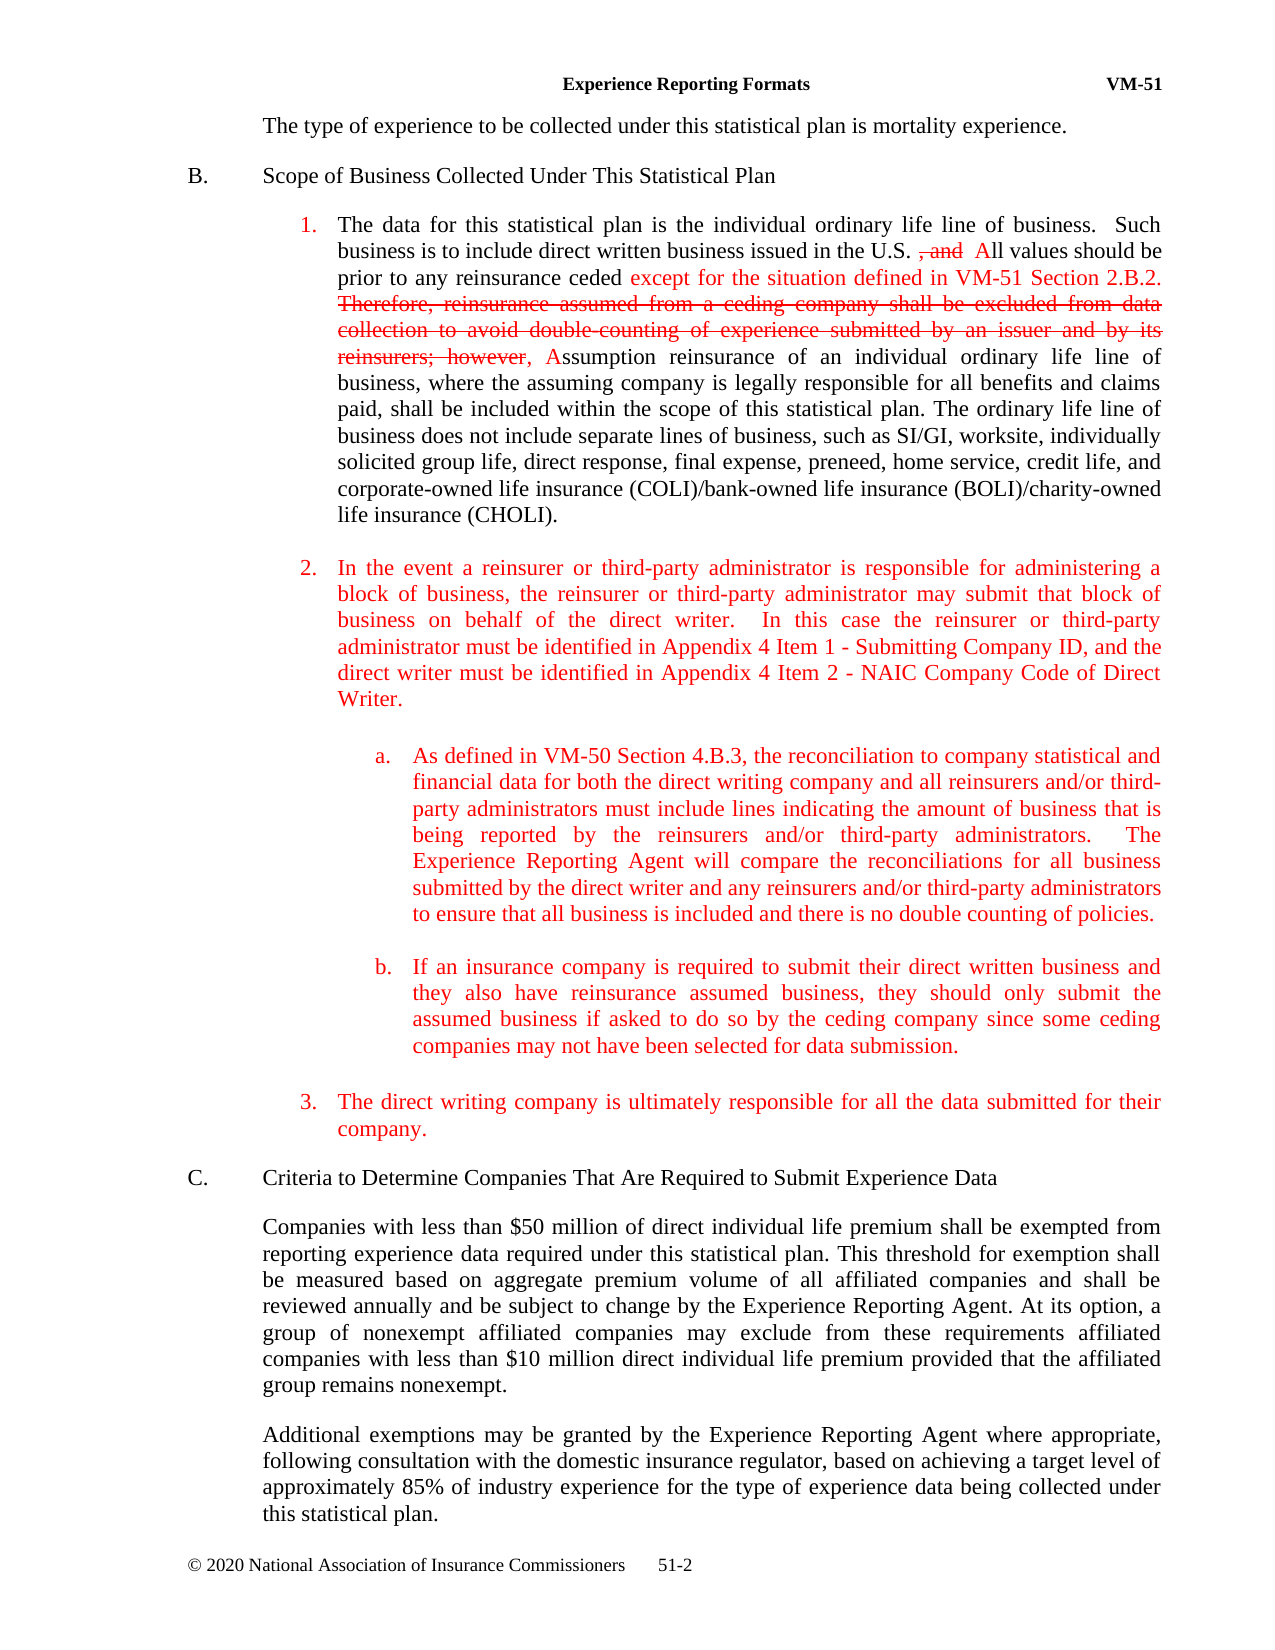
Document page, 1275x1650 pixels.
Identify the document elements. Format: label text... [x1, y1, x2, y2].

text Companies with less than $50 million of direct individual life premium shall be exempted from reporting experience data required under this statistical plan. This threshold for exemption shall be measured based on aggregate premium volume of all affiliated companies and shall be reviewed annually and be subject to change by the Experience Reporting Agent. At its option, a group of nonexempt affiliated companies may exclude from these requirements affiliated companies with less than $10 million direct individual life premium provided that the affiliated group remains nonexempt. [262, 1213, 1162, 1398]
text The type of experience to be collected under this statistical plan is mortality experience. [262, 112, 1162, 139]
list As defined in VM-50 Section 4.B.3, the reconciliation to company statistical and financial data for both the direct writing company and all reinsurers and/or third-party administrators must include lines indicating the amount of business that is being reported by the reinsurers and/or third-party administrators. The Experience Reporting Agent will compare the reconciliations for all business submitted by the direct writer and any reinsurers and/or third-party administrators to ensure that all business is included and there is no double counting of policies. [375, 742, 1162, 926]
text Additional exemptions may be granted by the Experience Reporting Agent where appropriate, following consultation with the domestic insurance regulator, based on achieving a target level of approximately 85% of industry experience for the type of experience data being collected under this statistical plan. [262, 1421, 1162, 1526]
list The direct writing company is ultimately responsible for all the data submitted for their company. [300, 1088, 1162, 1141]
text C. Criteria to Determine Companies That Are Required to Submit Experience Data [187, 1164, 1162, 1190]
text B. Scope of Business Collected Under This Statistical Plan [187, 162, 1162, 188]
list The data for this statistical plan is the individual ordinary life line of business. Such business is to include direct written business issued in the U.S. , and All values should be prior to any reinsurance ceded except for the situation defined in VM-51 Section 2.B.2. Therefore, reinsurance assumed from a ceding company shall be excluded from data collection to avoid double-counting of experience submitted by an issuer and by its reinsurers; however, Assumption reinsurance of an individual ordinary life line of business, where the assuming company is legally responsible for all benefits and claims paid, shall be included within the scope of this statistical plan. The ordinary life line of business does not include separate lines of business, such as SI/GI, worksite, individually solicited group life, direct response, final expense, preneed, home service, credit life, and corporate-owned life insurance (COLI)/bank-owned life insurance (BOLI)/charity-owned life insurance (CHOLI). [300, 211, 1162, 527]
list If an insurance company is required to submit their direct written business and they also have reinsurance assumed business, they should only submit the assumed business if asked to do so by the ceding company since some ceding companies may not have been selected for data submission. [375, 953, 1162, 1058]
list In the event a reinsurer or third-party administrator is responsible for administering a block of business, the reinsurer or third-party administrator may submit that block of business on behalf of the direct writer. In this case the reinsurer or third-party administrator must be identified in Appendix 4 Item 1 - Submitting Company ID, and the direct writer must be identified in Appendix 4 Item 2 - NAIC Company Code of Direct Writer. [300, 554, 1162, 712]
